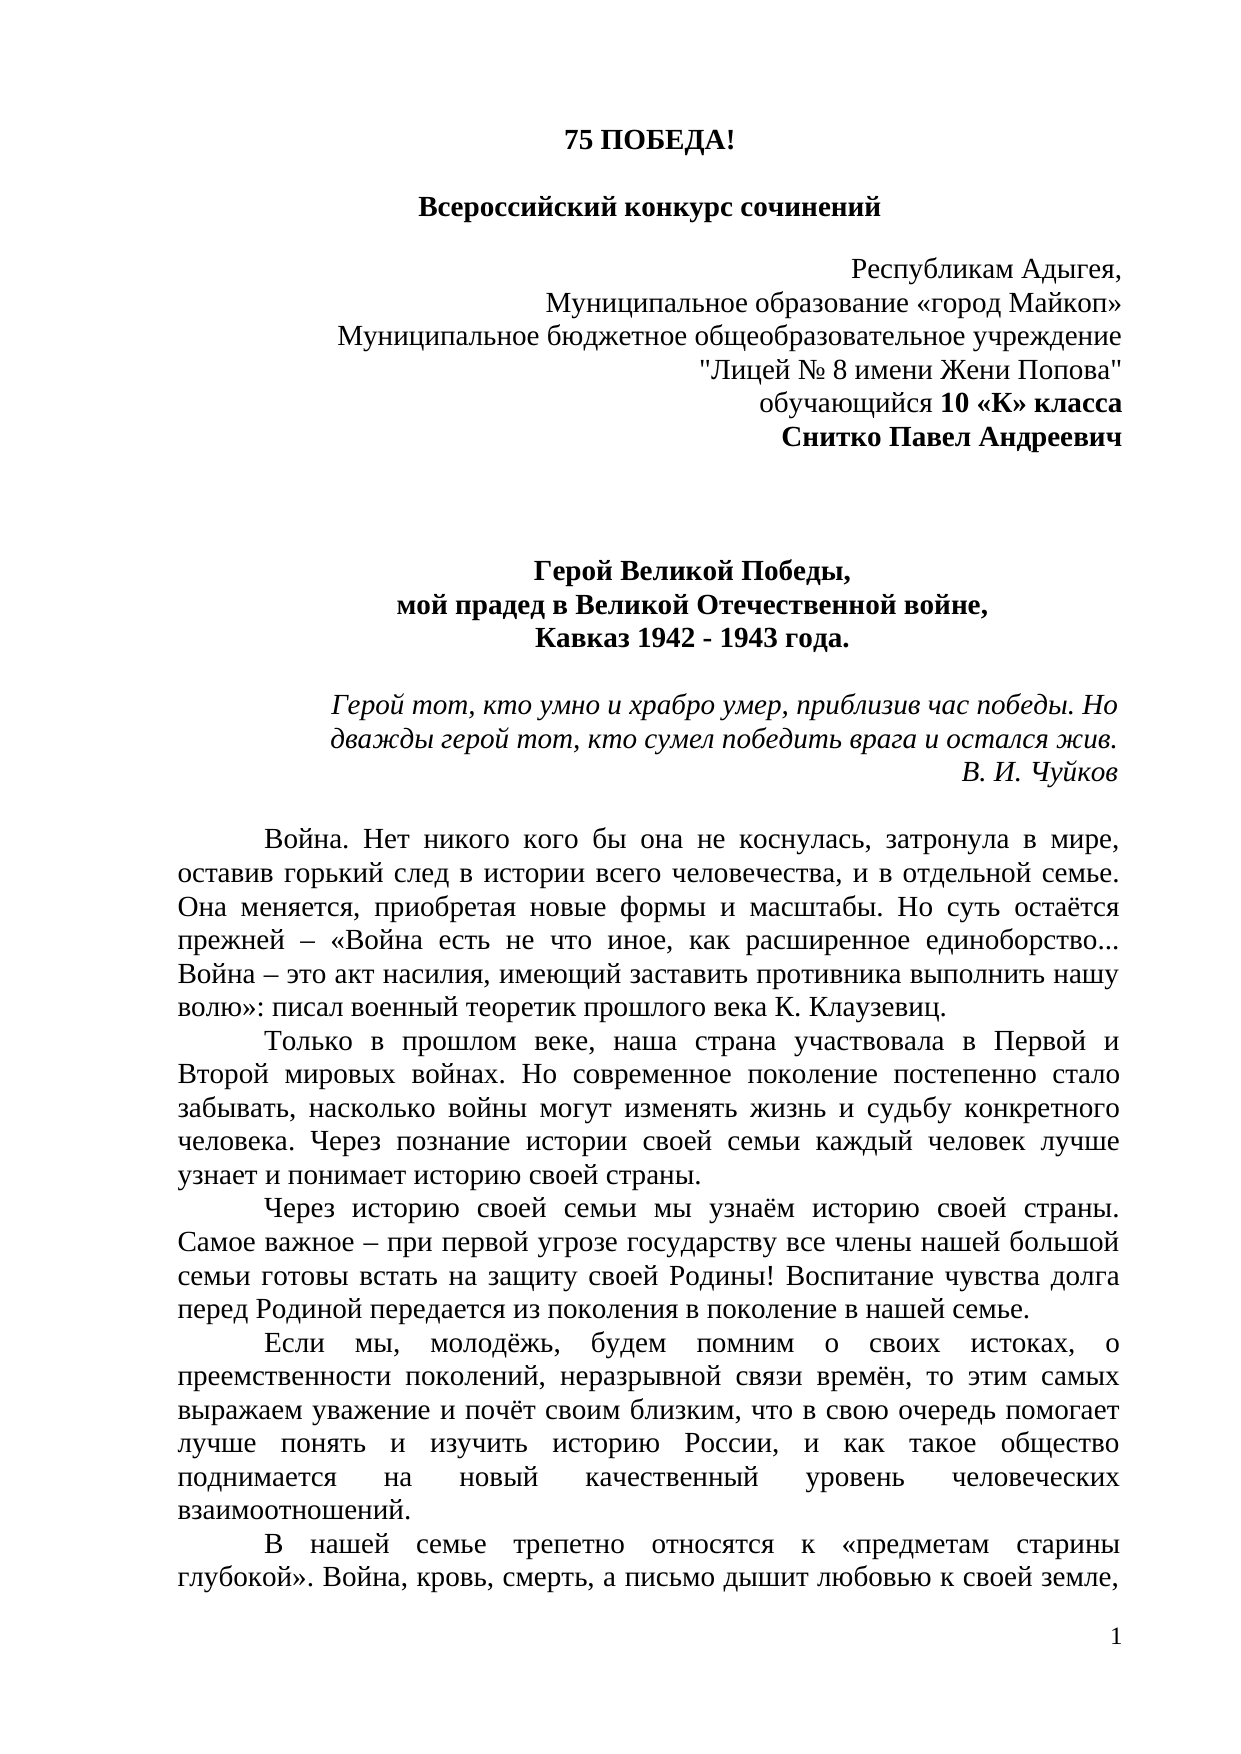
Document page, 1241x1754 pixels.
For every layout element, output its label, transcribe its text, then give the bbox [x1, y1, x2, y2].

text Муниципальное образование «город Майкоп» [177, 285, 1122, 318]
text мой прадед в Великой Отечественной войне, [177, 587, 1121, 620]
text "Лицей № 8 имени Жени Попова" [177, 352, 1122, 386]
text Герой Великой Победы, [177, 553, 1121, 587]
text Герой тот, кто умно и храбро умер, приблизив час победы. Но дважды герой тот, кто сумел победить врага и остался жив. [177, 687, 1121, 754]
text Только в прошлом веке, наша страна участвовала в Первой и Второй мировых войнах. Но современное поколение постепенно стало забывать, насколько войны могут изменять жизнь и судьбу конкретного человека. Через познание истории своей семьи каждый человек лучше узнает и понимает историю своей страны. [177, 1023, 1121, 1191]
text Муниципальное бюджетное общеобразовательное учреждение [177, 318, 1122, 352]
text В. И. Чуйков [177, 754, 1121, 788]
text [177, 1526, 1121, 1593]
text Всероссийский конкурс сочинений [177, 185, 1122, 222]
text обучающийся 10 «К» класса [177, 386, 1122, 419]
text Если мы, молодёжь, будем помним о своих истоках, о преемственности поколений, неразрывной связи времён, то этим самых выражаем уважение и почёт своим близким, что в свою очередь помогает лучше понять и изучить историю России, и как такое общество поднимается на новый качественный уровень человеческих взаимоотношений. [177, 1325, 1121, 1526]
text Республикам Адыгея, [177, 251, 1122, 285]
text Снитко Павел Андреевич [177, 419, 1122, 453]
text Через историю своей семьи мы узнаём историю своей страны. Самое важное – при первой угрозе государству все члены нашей большой семьи готовы встать на защиту своей Родины! Воспитание чувства долга перед Родиной передается из поколения в поколение в нашей семье. [177, 1191, 1121, 1325]
text Война. Нет никого кого бы она не коснулась, затронула в мире, оставив горький след в истории всего человечества, и в отдельной семье. Она меняется, приобретая новые формы и масштабы. Но суть остаётся прежней – «Война есть не что иное, как расширенное единоборство... Война – это акт насилия, имеющий заставить противника выполнить нашу волю»: писал военный теоретик прошлого века К. Клаузевиц. [177, 822, 1121, 1023]
text Кавказ 1942 - 1943 года. [177, 620, 1121, 654]
text 75 ПОБЕДА! [177, 118, 1122, 156]
